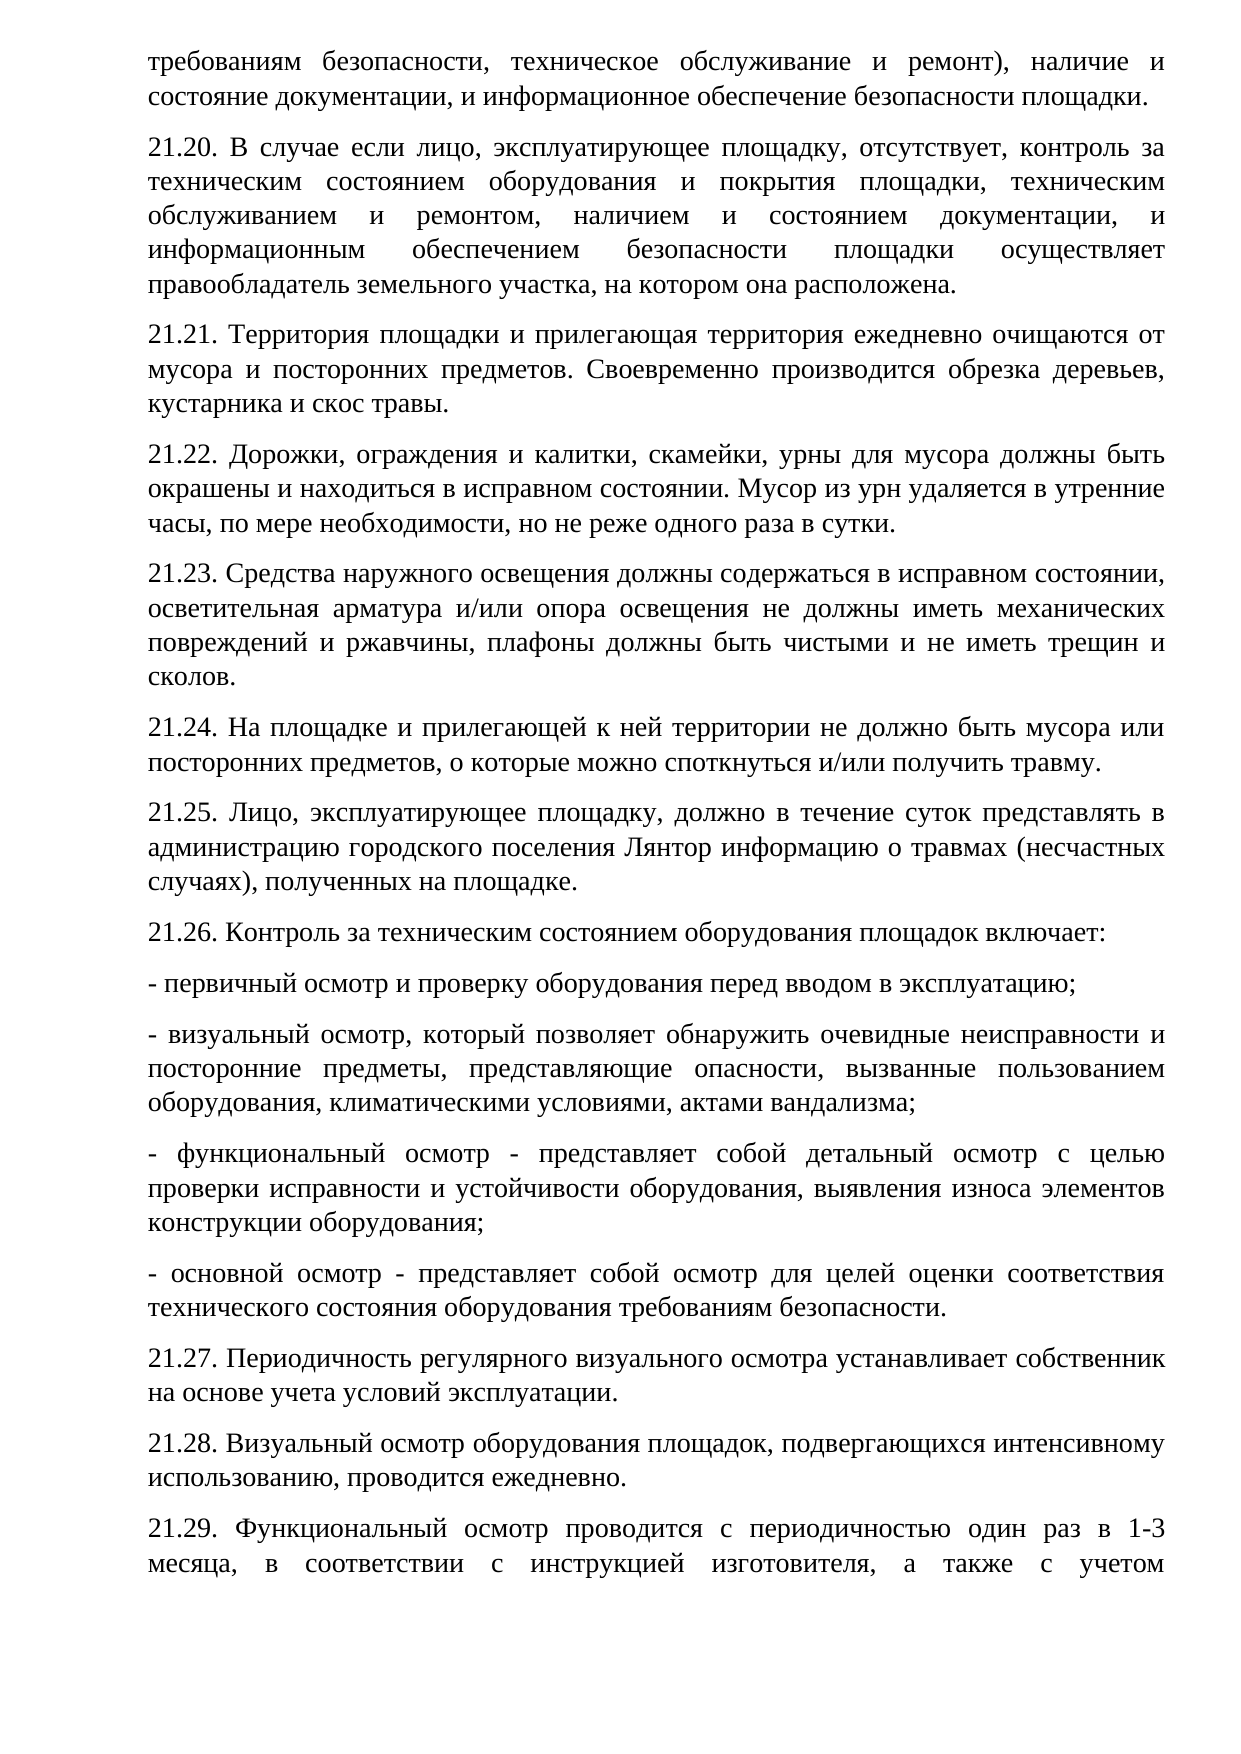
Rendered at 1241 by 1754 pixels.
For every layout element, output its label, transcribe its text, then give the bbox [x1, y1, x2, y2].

text 21.21. Территория площадки и прилегающая территория ежедневно очищаются от мусора и посторонних предметов. Своевременно производится обрезка деревьев, кустарника и скос травы. [148, 318, 1167, 418]
text - визуальный осмотр, который позволяет обнаружить очевидные неисправности и посторонние предметы, представляющие опасности, вызванные пользованием оборудования, климатическими условиями, актами вандализма; [148, 1017, 1167, 1118]
text 21.24. На площадке и прилегающей к ней территории не должно быть мусора или посторонних предметов, о которые можно споткнуться и/или получить травму. [148, 710, 1167, 777]
text 21.23. Средства наружного освещения должны содержаться в исправном состоянии, осветительная арматура и/или опора освещения не должны иметь механических повреждений и ржавчины, плафоны должны быть чистыми и не иметь трещин и сколов. [148, 557, 1167, 692]
text - функциональный осмотр - представляет собой детальный осмотр с целью проверки исправности и устойчивости оборудования, выявления износа элементов конструкции оборудования; [148, 1136, 1167, 1237]
text 21.28. Визуальный осмотр оборудования площадок, подвергающихся интенсивному использованию, проводится ежедневно. [148, 1426, 1167, 1493]
text - основной осмотр - представляет собой осмотр для целей оценки соответствия технического состояния оборудования требованиям безопасности. [148, 1256, 1167, 1322]
text 21.27. Периодичность регулярного визуального осмотра устанавливает собственник на основе учета условий эксплуатации. [148, 1341, 1167, 1408]
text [148, 44, 1167, 111]
text 21.22. Дорожки, ограждения и калитки, скамейки, урны для мусора должны быть окрашены и находиться в исправном состоянии. Мусор из урн удаляется в утренние часы, по мере необходимости, но не реже одного раза в сутки. [148, 437, 1167, 538]
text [148, 1511, 1167, 1578]
text 21.25. Лицо, эксплуатирующее площадку, должно в течение суток представлять в администрацию городского поселения Лянтор информацию о травмах (несчастных случаях), полученных на площадке. [148, 796, 1167, 896]
text 21.20. В случае если лицо, эксплуатирующее площадку, отсутствует, контроль за техническим состоянием оборудования и покрытия площадки, техническим обслуживанием и ремонтом, наличием и состоянием документации, и информационным обеспечением безопасности площадки осуществляет правообладатель земельного участка, на котором она расположена. [148, 129, 1167, 299]
text - первичный осмотр и проверку оборудования перед вводом в эксплуатацию; [148, 966, 1167, 998]
text 21.26. Контроль за техническим состоянием оборудования площадок включает: [148, 915, 1167, 947]
